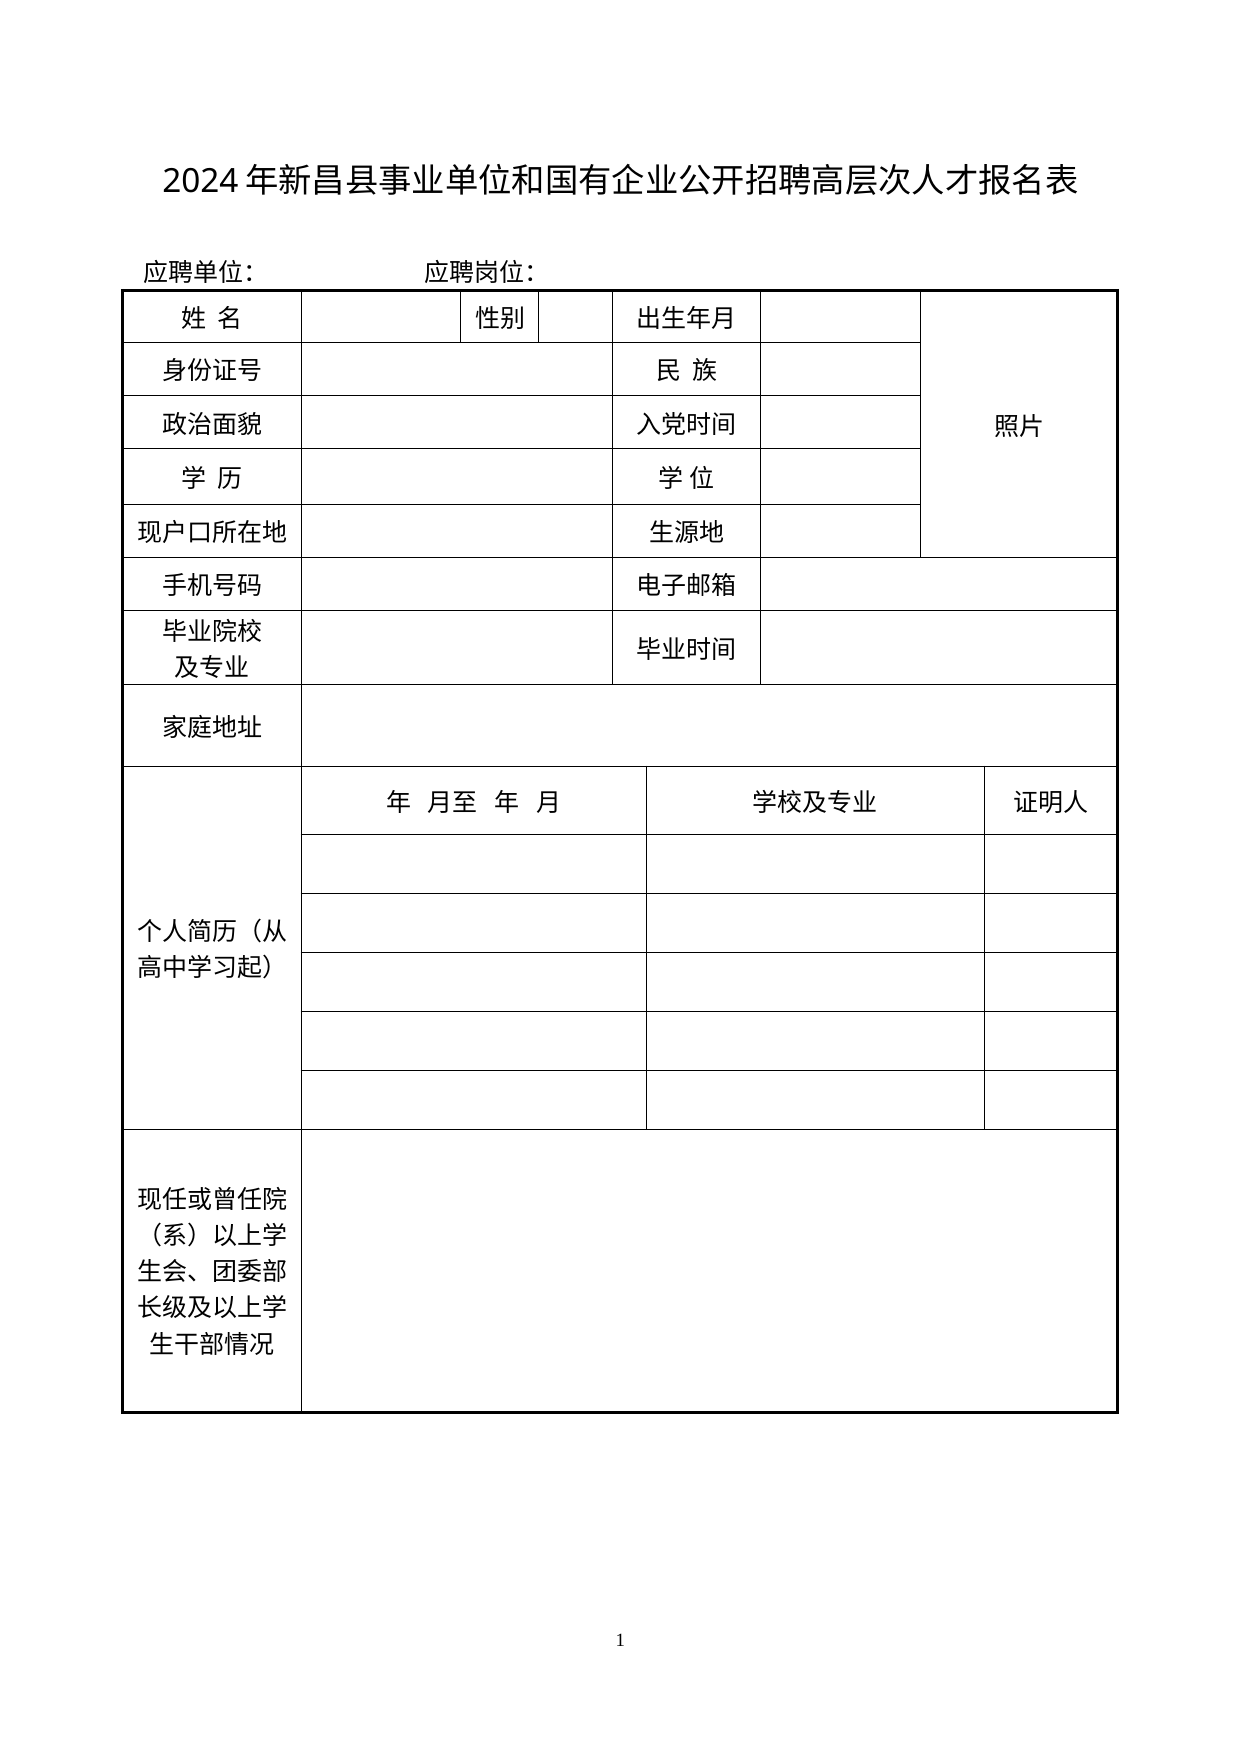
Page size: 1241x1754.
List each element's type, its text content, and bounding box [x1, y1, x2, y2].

table_cell 现任或曾任院（系）以上学生会、团委部长级及以上学生干部情况 [124, 1130, 301, 1411]
table_cell [985, 953, 1116, 1011]
table_cell 入党时间 [613, 396, 760, 448]
table_cell [302, 396, 612, 448]
table_cell [647, 1012, 984, 1069]
table_cell [302, 685, 1116, 766]
table_cell [647, 894, 984, 952]
table_cell [761, 449, 920, 504]
table_cell 毕业时间 [613, 611, 760, 684]
table_cell 生源地 [613, 505, 760, 557]
table_cell [302, 953, 646, 1011]
table_cell 个人简历（从高中学习起） [124, 767, 301, 1128]
table_header 姓 名 [124, 292, 301, 342]
table_header [302, 292, 460, 342]
table_cell 政治面貌 [124, 396, 301, 448]
table_cell [761, 611, 1116, 684]
table_cell 现户口所在地 [124, 505, 301, 557]
table_cell [302, 835, 646, 893]
table_cell [647, 953, 984, 1011]
table_cell [302, 343, 612, 395]
table_cell 年 月至 年 月 [302, 767, 646, 834]
table_cell 家庭地址 [124, 685, 301, 766]
table_cell [302, 505, 612, 557]
table_cell [647, 835, 984, 893]
table_cell 毕业院校 及专业 [124, 611, 301, 684]
table_cell [302, 1071, 646, 1128]
table_header [761, 292, 920, 342]
table_header 出生年月 [613, 292, 760, 342]
table_cell [761, 343, 920, 395]
table_header 照片 [921, 292, 1116, 557]
table_cell [985, 1012, 1116, 1069]
text 2024年新昌县事业单位和国有企业公开招聘高层次人才报名表 [118, 153, 1122, 202]
table_cell [302, 449, 612, 504]
table_header 性别 [461, 292, 538, 342]
table_cell [761, 396, 920, 448]
table_cell [985, 1071, 1116, 1128]
table_cell [985, 894, 1116, 952]
table_cell 证明人 [985, 767, 1116, 834]
table_cell 学 位 [613, 449, 760, 504]
table_cell [647, 1071, 984, 1128]
table_cell 手机号码 [124, 558, 301, 610]
table_cell 学 历 [124, 449, 301, 504]
table_cell 民 族 [613, 343, 760, 395]
table_cell [302, 558, 612, 610]
text 应聘单位： 应聘岗位： [118, 252, 1122, 289]
table_cell 学校及专业 [647, 767, 984, 834]
table_cell [302, 611, 612, 684]
table_cell [761, 558, 1116, 610]
table_cell [761, 505, 920, 557]
table_cell 身份证号 [124, 343, 301, 395]
table_cell [302, 894, 646, 952]
table_header [539, 292, 612, 342]
table_cell 电子邮箱 [613, 558, 760, 610]
table_cell [985, 835, 1116, 893]
table_cell [302, 1130, 1116, 1411]
table_cell [302, 1012, 646, 1069]
